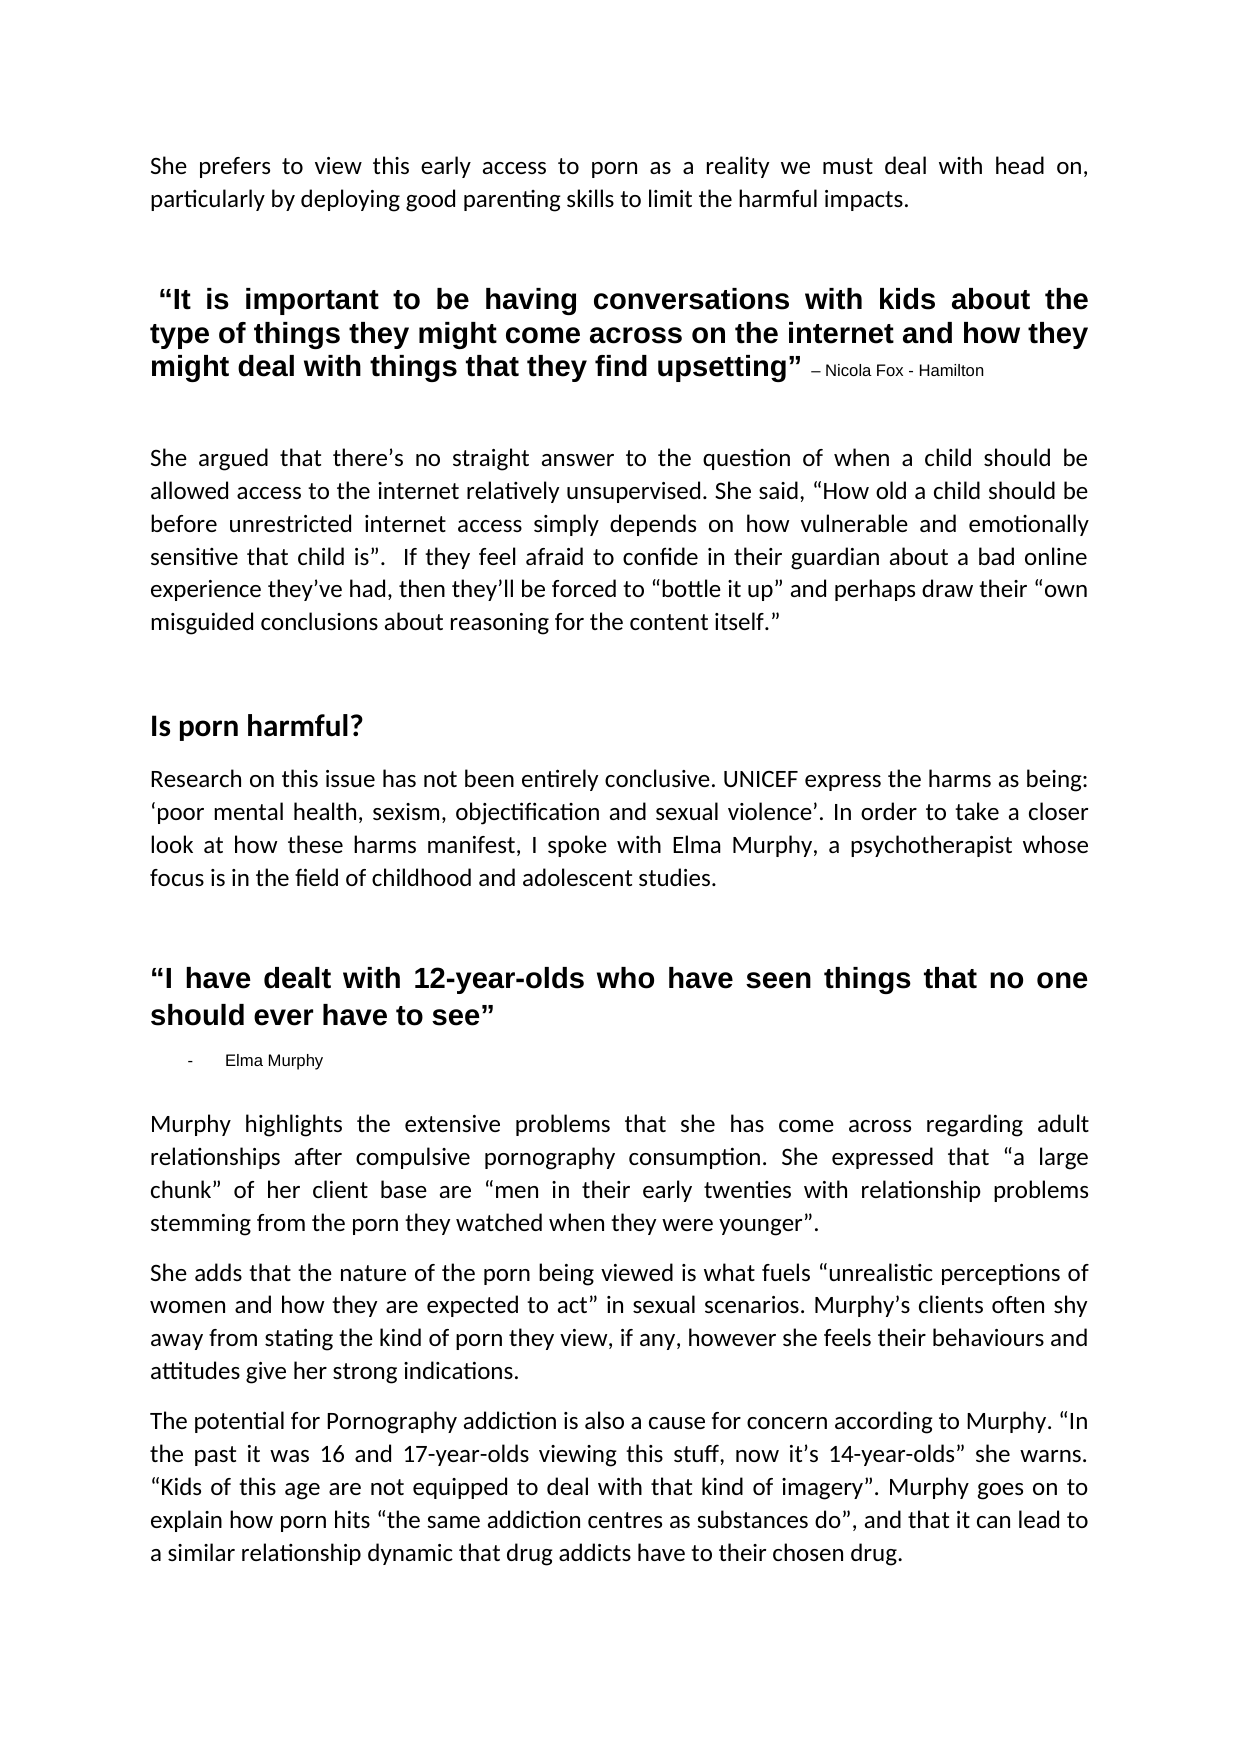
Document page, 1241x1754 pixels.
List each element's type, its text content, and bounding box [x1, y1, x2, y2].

text “I have dealt with 12-year-olds who have seen things that no one should ever have to see” [150, 961, 1090, 1031]
text Is porn harmful? [150, 706, 1090, 744]
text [150, 150, 1090, 213]
text She adds that the nature of the porn being viewed is what fuels “unrealistic perceptions of women and how they are expected to act” in sexual scenarios. Murphy’s clients often shy away from stating the kind of porn they view, if any, however she feels their behaviours and attitudes give her strong indications. [150, 1257, 1090, 1386]
text The potential for Pornography addiction is also a cause for concern according to Murphy. “In the past it was 16 and 17-year-olds viewing this stuff, now it’s 14-year-olds” she warns. “Kids of this age are not equipped to deal with that kind of imagery”. Murphy goes on to explain how porn hits “the same addiction centres as substances do”, and that it can lead to a similar relationship dynamic that drug addicts have to their chosen drug. [150, 1405, 1090, 1567]
text Murphy highlights the extensive problems that she has come across regarding adult relationships after compulsive pornography consumption. She expressed that “a large chunk” of her client base are “men in their early twenties with relationship problems stemming from the porn they watched when they were younger”. [150, 1108, 1090, 1238]
list Elma Murphy [187, 1050, 1090, 1069]
text She argued that there’s no straight answer to the question of when a child should be allowed access to the internet relatively unsupervised. She said, “How old a child should be before unrestricted internet access simply depends on how vulnerable and emotionally sensitive that child is”. If they feel afraid to confide in their guardian about a bad online experience they’ve had, then they’ll be forced to “bottle it up” and perhaps draw their “own misguided conclusions about reasoning for the content itself.” [150, 442, 1090, 637]
text “It is important to be having conversations with kids about the type of things they might come across on the internet and how they might deal with things that they find upsetting” – Nicola Fox - Hamilton [150, 282, 1090, 383]
text Research on this issue has not been entirely conclusive. UNICEF express the harms as being: ‘poor mental health, sexism, objectification and sexual violence’. In order to take a closer look at how these harms manifest, I spoke with Elma Murphy, a psychotherapist whose focus is in the field of childhood and adolescent studies. [150, 763, 1090, 893]
